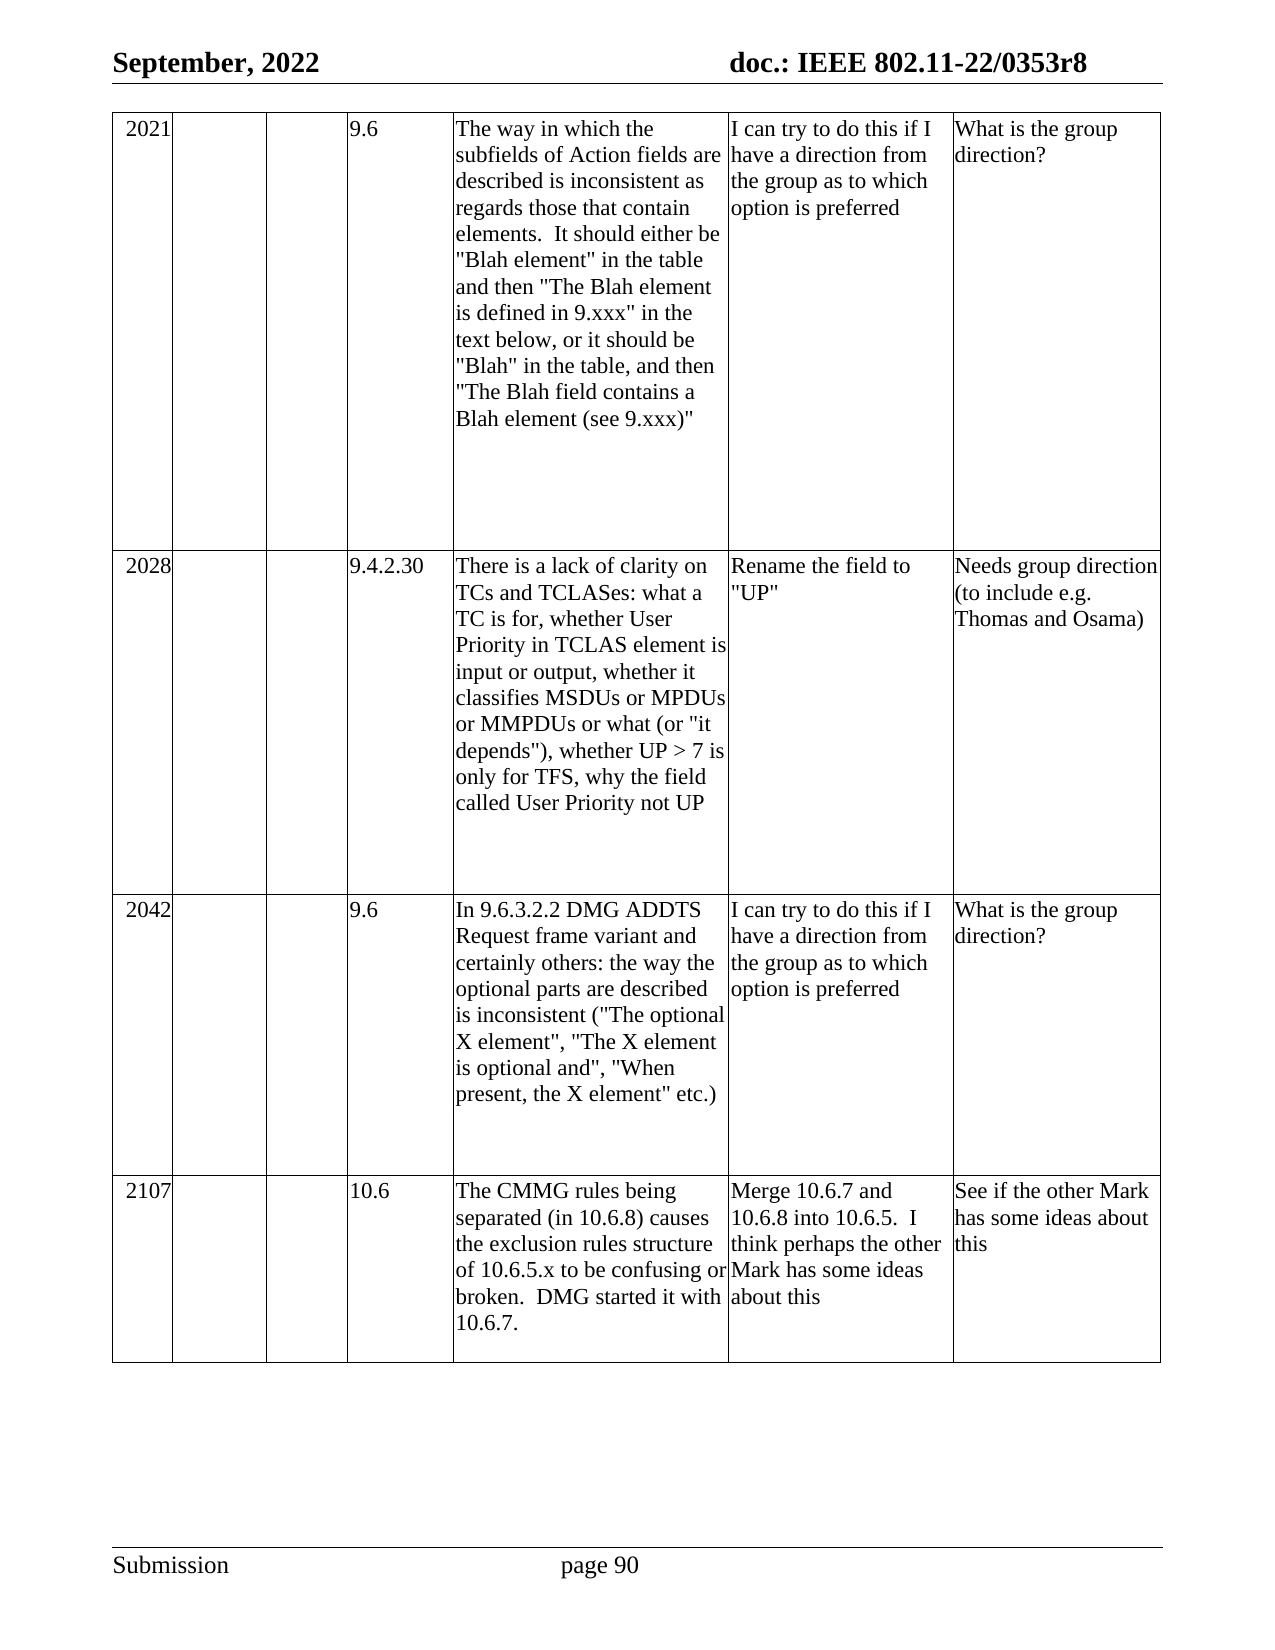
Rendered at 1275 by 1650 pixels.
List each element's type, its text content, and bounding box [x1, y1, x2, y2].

table_cell 10.6 [348, 1176, 453, 1362]
table_cell [173, 1176, 266, 1362]
table_cell 2042 [113, 895, 172, 1175]
table_cell [267, 113, 347, 550]
table_cell 2028 [113, 551, 172, 893]
table_cell In 9.6.3.2.2 DMG ADDTS Request frame variant and certainly others: the way the optional parts are described is inconsistent ("The optional X element", "The X element is optional and", "When present, the X element" etc.) [454, 895, 728, 1175]
table_cell I can try to do this if I have a direction from the group as to which option is preferred [729, 895, 953, 1175]
table_cell [267, 551, 347, 893]
table_cell 2021 [113, 113, 172, 550]
table_cell I can try to do this if I have a direction from the group as to which option is preferred [729, 113, 953, 550]
table_cell 9.4.2.30 [348, 551, 453, 893]
table_cell There is a lack of clarity on TCs and TCLASes: what a TC is for, whether User Priority in TCLAS element is input or output, whether it classifies MSDUs or MPDUs or MMPDUs or what (or "it depends"), whether UP > 7 is only for TFS, why the field called User Priority not UP [454, 551, 728, 893]
table_cell 9.6 [348, 113, 453, 550]
table_cell What is the group direction? [954, 895, 1160, 1175]
table_cell Rename the field to "UP" [729, 551, 953, 893]
table_cell [173, 113, 266, 550]
table_cell The way in which the subfields of Action fields are described is inconsistent as regards those that contain elements. It should either be "Blah element" in the table and then "The Blah element is defined in 9.xxx" in the text below, or it should be "Blah" in the table, and then "The Blah field contains a Blah element (see 9.xxx)" [454, 113, 728, 550]
table_cell The CMMG rules being separated (in 10.6.8) causes the exclusion rules structure of 10.6.5.x to be confusing or broken. DMG started it with 10.6.7. [454, 1176, 728, 1362]
table_cell Merge 10.6.7 and 10.6.8 into 10.6.5. I think perhaps the other Mark has some ideas about this [729, 1176, 953, 1362]
table_cell What is the group direction? [954, 113, 1160, 550]
table_cell [173, 551, 266, 893]
table_cell Needs group direction (to include e.g. Thomas and Osama) [954, 551, 1160, 893]
table_cell See if the other Mark has some ideas about this [954, 1176, 1160, 1362]
table_cell 9.6 [348, 895, 453, 1175]
table_cell [267, 1176, 347, 1362]
table_cell [267, 895, 347, 1175]
table_cell 2107 [113, 1176, 172, 1362]
table_cell [173, 895, 266, 1175]
